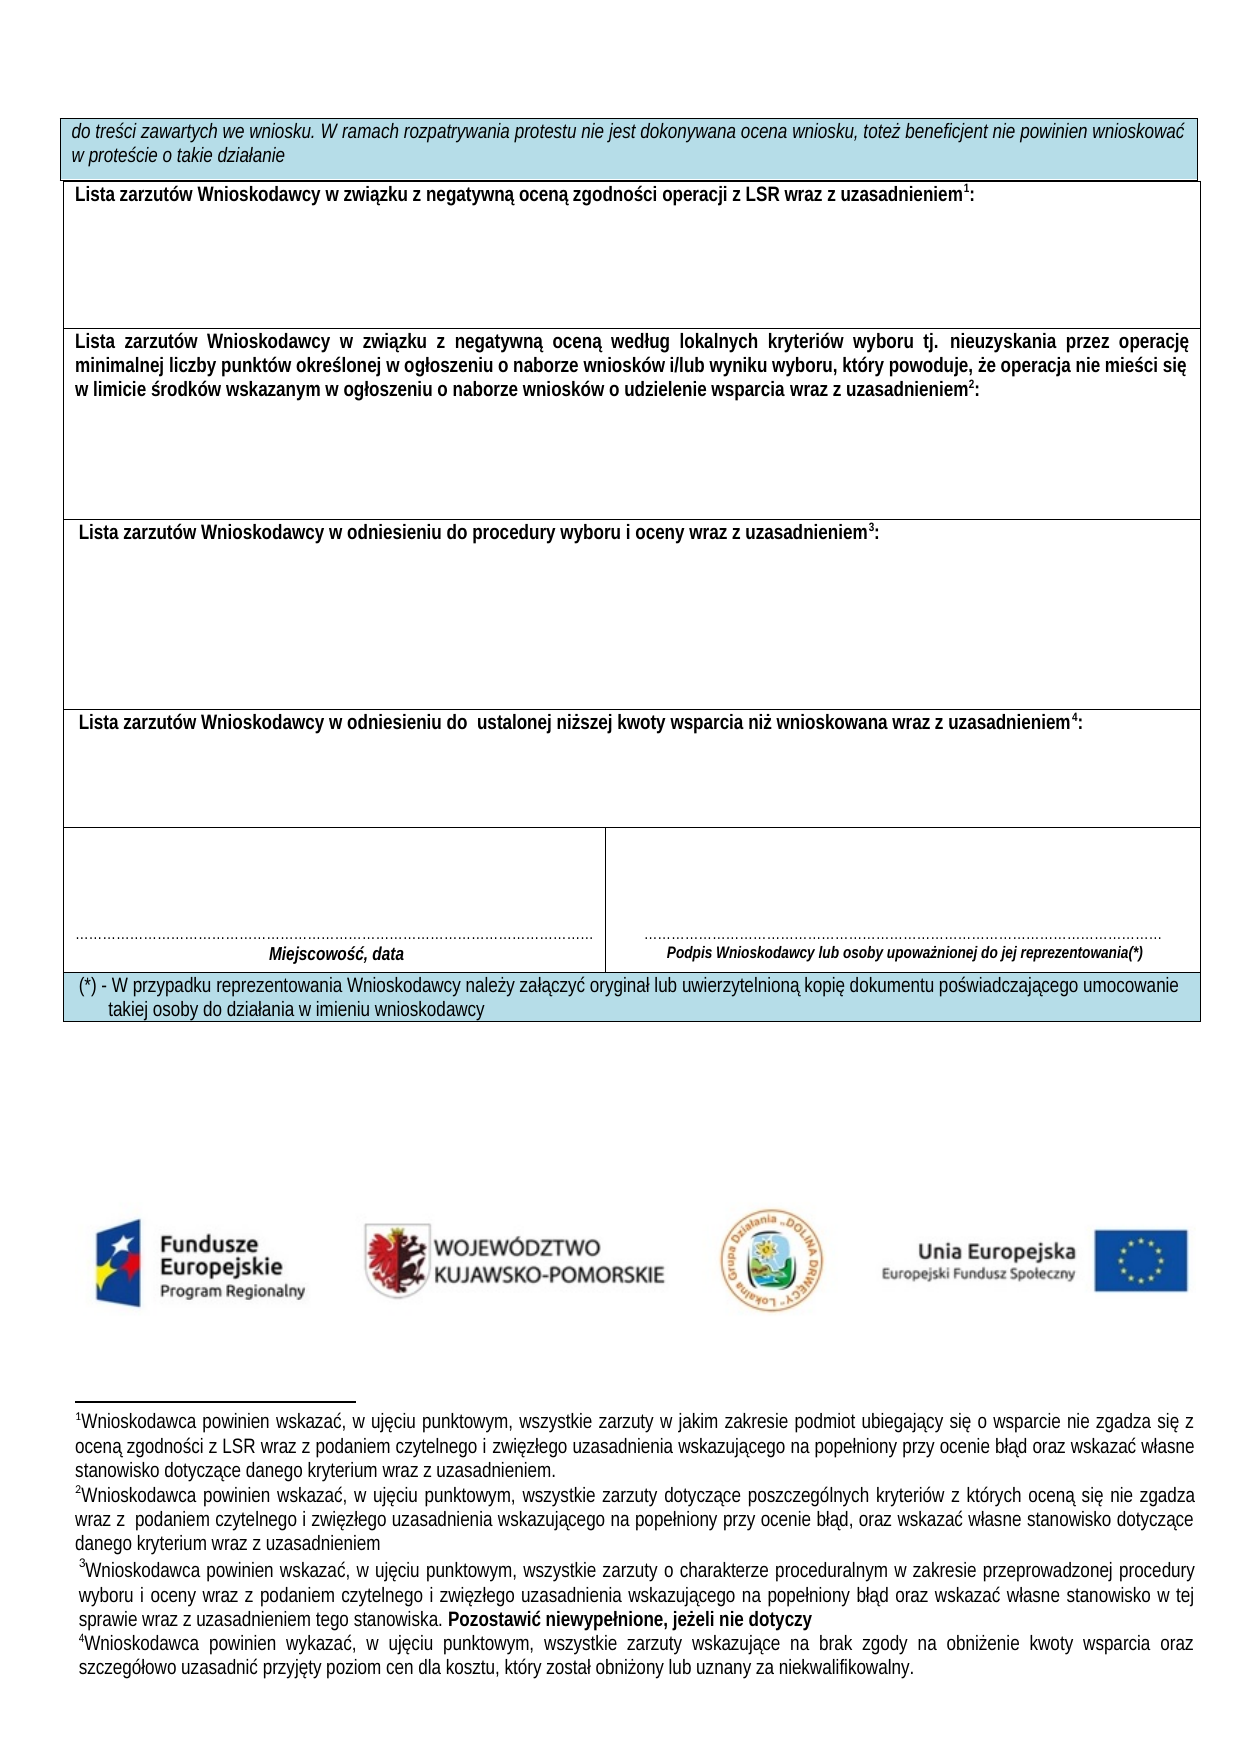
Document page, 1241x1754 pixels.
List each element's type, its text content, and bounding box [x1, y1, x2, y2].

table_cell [61, 119, 1197, 179]
table_cell …………………………………………………………………………………………………… [64, 828, 605, 943]
table_header Lista zarzutów Wnioskodawcy w związku z negatywną oceną zgodności operacji z LSR wraz z uzasadnieniem: [64, 182, 1200, 328]
table_cell (*) - W przypadku reprezentowania Wnioskodawcy należy załączyć oryginał lub uwierzytelnioną kopię dokumentu poświadczającego umocowanie takiej osoby do działania w imieniu wnioskodawcy [64, 973, 1200, 1021]
table_cell Lista zarzutów Wnioskodawcy w odniesieniu do ustalonej niższej kwoty wsparcia niż wnioskowana wraz z uzasadnieniem4: [64, 710, 1200, 827]
table_cell Miejscowość, data [64, 943, 605, 972]
table_cell Podpis Wnioskodawcy lub osoby upoważnionej do jej reprezentowania(*) [606, 943, 1200, 972]
table_cell Lista zarzutów Wnioskodawcy w odniesieniu do procedury wyboru i oceny wraz z uzasadnieniem: [64, 520, 1200, 709]
table_cell …………………………………………………………………………………………………… [606, 828, 1200, 943]
table_cell Lista zarzutów Wnioskodawcy w związku z negatywną oceną według lokalnych kryteriów wyboru tj. nieuzyskania przez operację minimalnej liczby punktów określonej w ogłoszeniu o naborze wniosków i/lub wyniku wyboru, który powoduje, że operacja nie mieści się w limicie środków wskazanym w ogłoszeniu o naborze wniosków o udzielenie wsparcia wraz z uzasadnieniem: [64, 329, 1200, 519]
picture [75, 1181, 1197, 1348]
